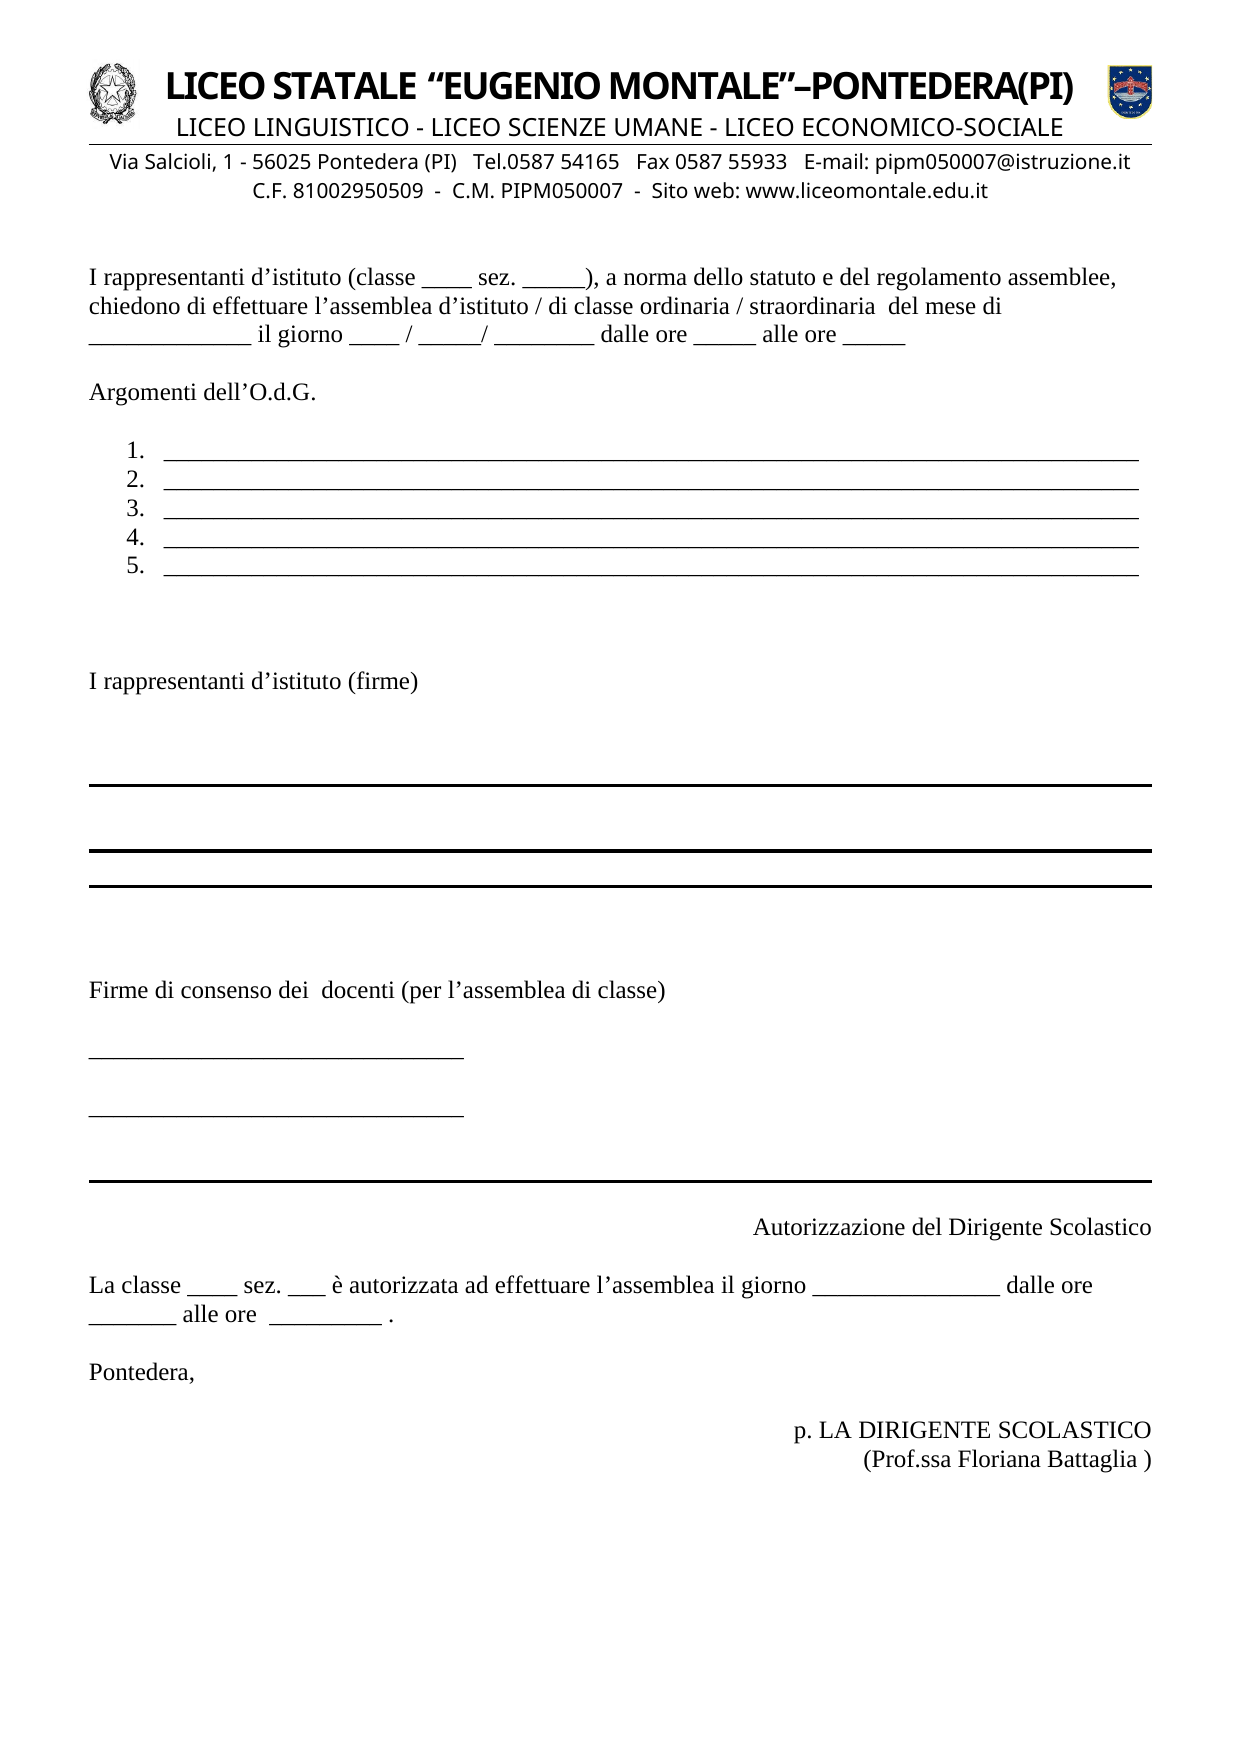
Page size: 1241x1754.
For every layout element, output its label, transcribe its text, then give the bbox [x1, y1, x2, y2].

text (Prof.ssa Floriana Battaglia ) [89, 1444, 1152, 1472]
list ______________________________________________________________________________ [126, 550, 1152, 579]
picture [86, 59, 140, 129]
list ______________________________________________________________________________ [126, 435, 1152, 464]
text Firme di consenso dei docenti (per l’assemblea di classe) [89, 976, 1152, 1004]
text ______________________________ [89, 1033, 1152, 1062]
picture [1107, 65, 1153, 119]
text I rappresentanti d’istituto (classe ____ sez. _____), a norma dello statuto e del regolamento assemblee, chiedono di effettuare l’assemblea d’istituto / di classe ordinaria / straordinaria del mese di _____________ il giorno ____ / _____/ ________ dalle ore _____ alle ore _____ [89, 262, 1152, 348]
text La classe ____ sez. ___ è autorizzata ad effettuare l’assemblea il giorno _______________ dalle ore _______ alle ore _________ . [89, 1270, 1152, 1328]
text Autorizzazione del Dirigente Scolastico [89, 1212, 1152, 1241]
text p. LA DIRIGENTE SCOLASTICO [89, 1415, 1152, 1444]
text I rappresentanti d’istituto (firme) [89, 666, 1152, 695]
list ______________________________________________________________________________ [126, 493, 1152, 522]
text ______________________________ [89, 1091, 1152, 1120]
text Pontedera, [89, 1357, 1152, 1386]
list ______________________________________________________________________________ [126, 522, 1152, 550]
list ______________________________________________________________________________ [126, 464, 1152, 493]
text Argomenti dell’O.d.G. [89, 377, 1152, 406]
